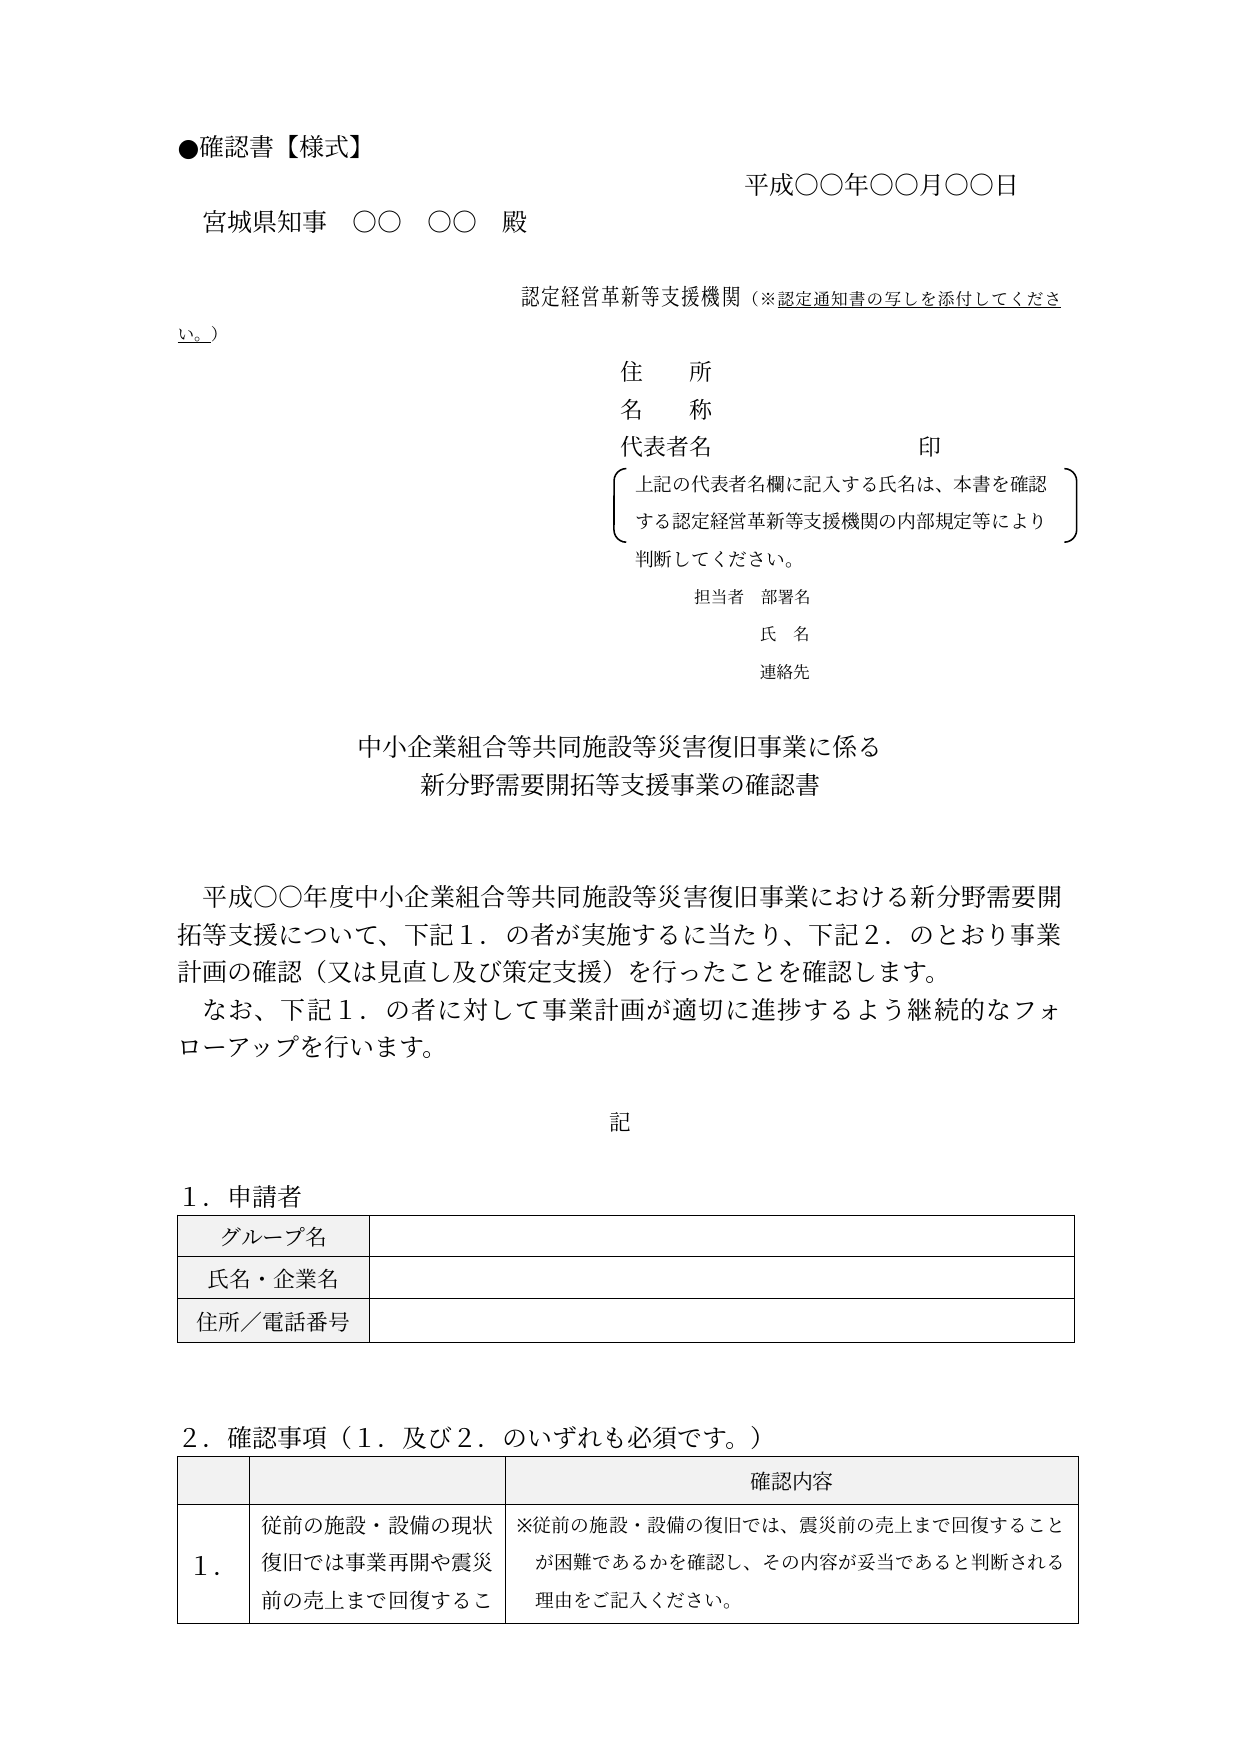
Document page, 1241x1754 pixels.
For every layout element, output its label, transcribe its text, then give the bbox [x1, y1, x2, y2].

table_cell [250, 1505, 505, 1623]
text 平成○○年○○月○○日 [177, 164, 1019, 202]
text 中小企業組合等共同施設等災害復旧事業に係る [177, 727, 1063, 764]
table_cell １． [178, 1505, 249, 1623]
text 連絡先 [243, 652, 1063, 689]
text 名 称 [177, 389, 1063, 427]
table_header [178, 1457, 249, 1504]
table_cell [506, 1505, 1078, 1623]
table_header [250, 1457, 505, 1504]
table_cell [370, 1257, 1074, 1298]
text 代表者名 印 [177, 427, 1063, 464]
text 氏 名 [243, 614, 1063, 652]
text １．申請者 [177, 1177, 1063, 1214]
text 上記の代表者名欄に記入する氏名は、本書を確認する認定経営革新等支援機関の内部規定等により判断してください。 [635, 464, 1048, 577]
table_cell 住所／電話番号 [178, 1299, 369, 1342]
table_cell 氏名・企業名 [178, 1257, 369, 1298]
text 新分野需要開拓等支援事業の確認書 [177, 764, 1063, 802]
text なお、下記１．の者に対して事業計画が適切に進捗するよう継続的なフォローアップを行います。 [177, 989, 1063, 1064]
text 宮城県知事 ○○ ○○ 殿 [177, 202, 1063, 239]
text 記 [177, 1102, 1063, 1139]
text 平成○○年度中小企業組合等共同施設等災害復旧事業における新分野需要開拓等支援について、下記１．の者が実施するに当たり、下記２．のとおり事業計画の確認（又は見直し及び策定支援）を行ったことを確認します。 [177, 877, 1063, 989]
table_header グループ名 [178, 1216, 369, 1256]
text ２．確認事項（１．及び２．のいずれも必須です。） [177, 1418, 1063, 1456]
table_header 確認内容 [506, 1457, 1078, 1504]
text 住 所 [177, 352, 1063, 389]
text ●確認書【様式】 [177, 127, 1019, 164]
table_header [370, 1216, 1074, 1256]
table_cell [370, 1299, 1074, 1342]
text 認定経営革新等支援機関（※認定通知書の写しを添付してください。） [177, 277, 1063, 352]
text 担当者 部署名 [243, 577, 1063, 614]
